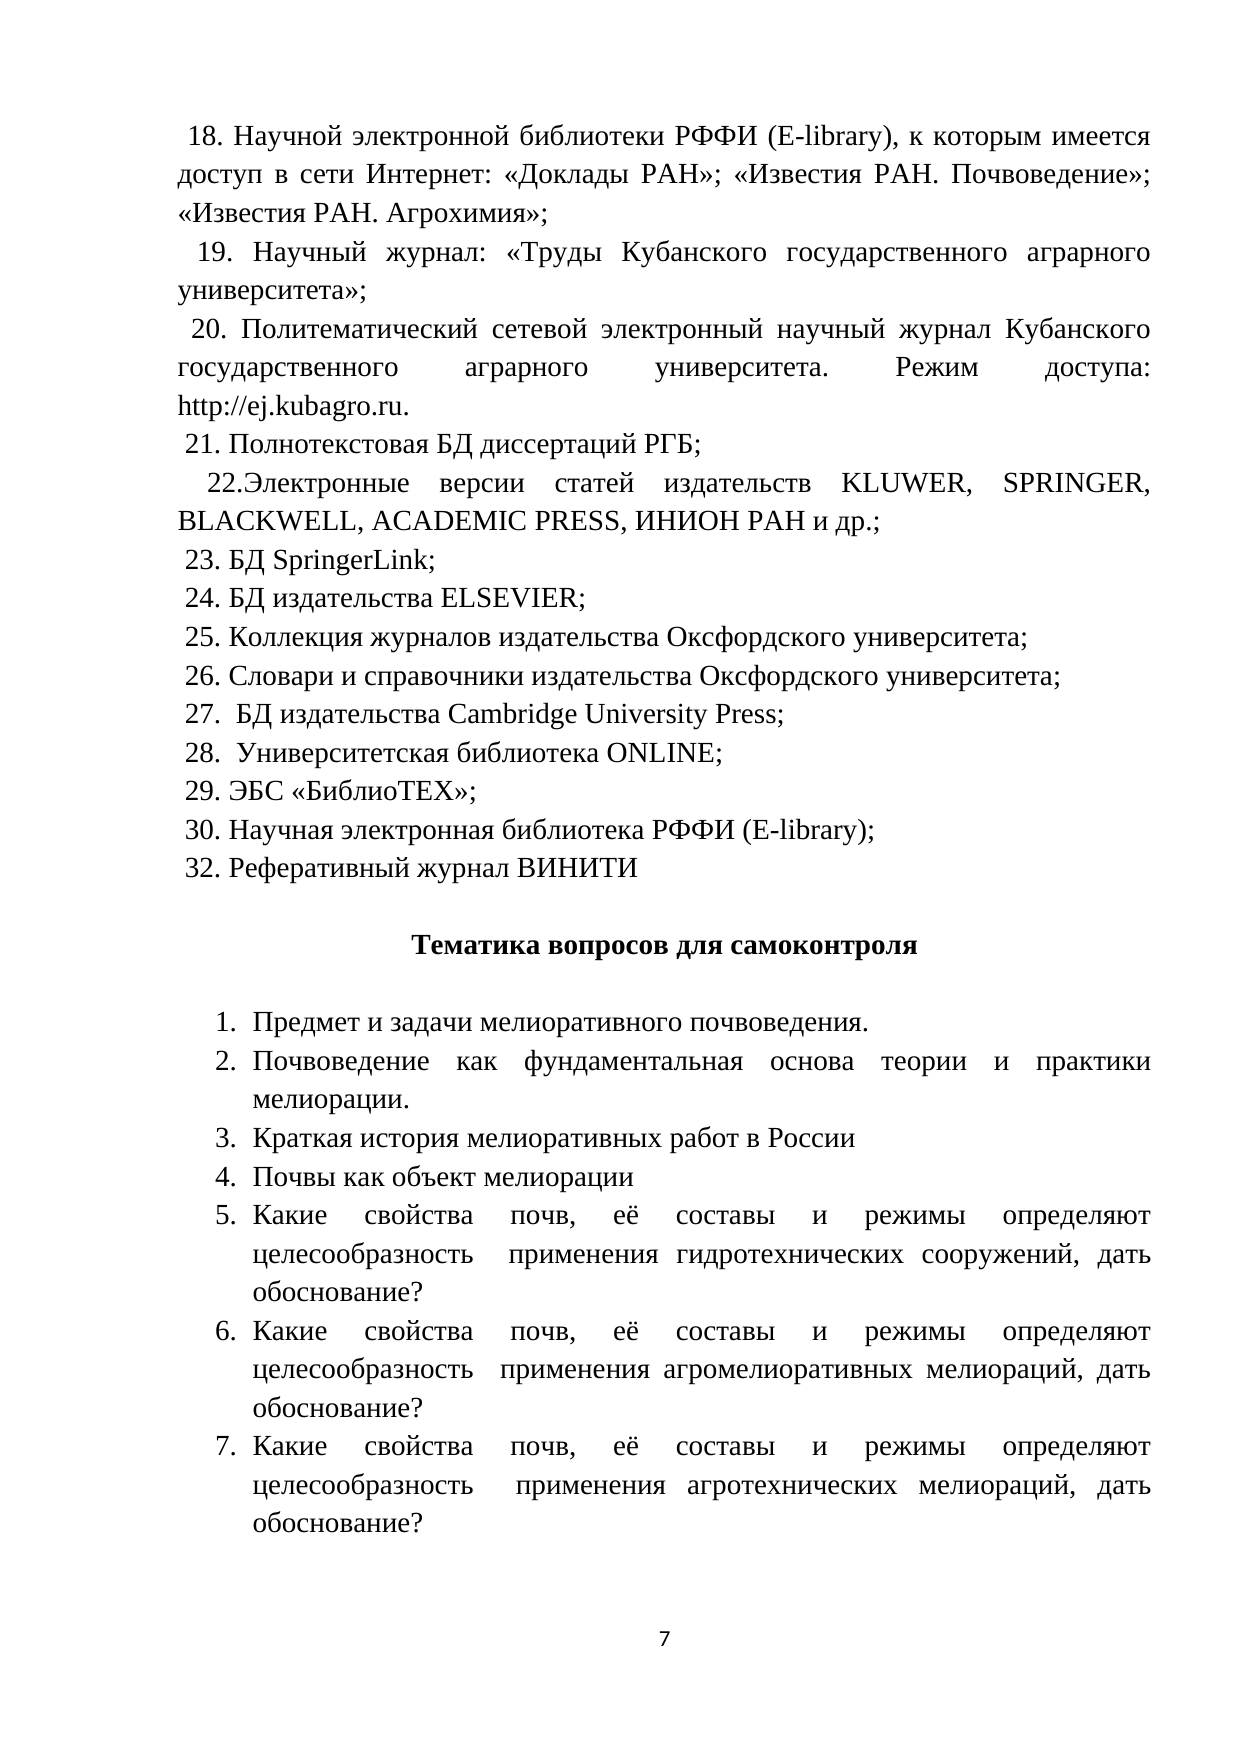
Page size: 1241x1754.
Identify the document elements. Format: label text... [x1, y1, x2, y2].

text 30. Научная электронная библиотека РФФИ (E-library); [177, 812, 1152, 845]
list Краткая история мелиоративных работ в России [215, 1120, 1152, 1154]
text Тематика вопросов для самоконтроля [177, 927, 1152, 961]
list Какие свойства почв, её составы и режимы определяют целесообразность применения агротехнических мелиораций, дать обоснование? [215, 1428, 1152, 1539]
text 25. Коллекция журналов издательства Оксфордского университета; [177, 619, 1152, 653]
list Какие свойства почв, её составы и режимы определяют целесообразность применения агромелиоративных мелиораций, дать обоснование? [215, 1313, 1152, 1423]
text 20. Политематический сетевой электронный научный журнал Кубанского государственного аграрного университета. Режим доступа: http://ej.kubagro.ru. [177, 311, 1152, 421]
text 27. БД издательства Cambridge University Press; [177, 696, 1152, 730]
list Предмет и задачи мелиоративного почвоведения. [215, 1004, 1152, 1038]
list Какие свойства почв, её составы и режимы определяют целесообразность применения гидротехнических сооружений, дать обоснование? [215, 1197, 1152, 1308]
text 29. ЭБС «БиблиоТЕХ»; [177, 773, 1152, 807]
text 23. БД SpringerLink; [177, 542, 1152, 576]
list Почвоведение как фундаментальная основа теории и практики мелиорации. [215, 1043, 1152, 1115]
text 21. Полнотекстовая БД диссертаций РГБ; [177, 426, 1152, 460]
text 24. БД издательства ELSEVIER; [177, 581, 1152, 614]
text 22.Электронные версии статей издательств KLUWER, SPRINGER, BLACKWELL, ACADEMIC PRESS, ИНИОН РАН и др.; [177, 465, 1152, 537]
text 26. Словари и справочники издательства Оксфордского университета; [177, 658, 1152, 691]
text 32. Реферативный журнал ВИНИТИ [177, 850, 1152, 884]
text 19. Научный журнал: «Труды Кубанского государственного аграрного университета»; [177, 234, 1152, 306]
text 18. Научной электронной библиотеки РФФИ (E-library), к которым имеется доступ в сети Интернет: «Доклады РАН»; «Известия РАН. Почвоведение»; «Известия РАН. Агрохимия»; [177, 118, 1152, 229]
text 28. Университетская библиотека ONLINE; [177, 735, 1152, 768]
list Почвы как объект мелиорации [215, 1159, 1152, 1192]
